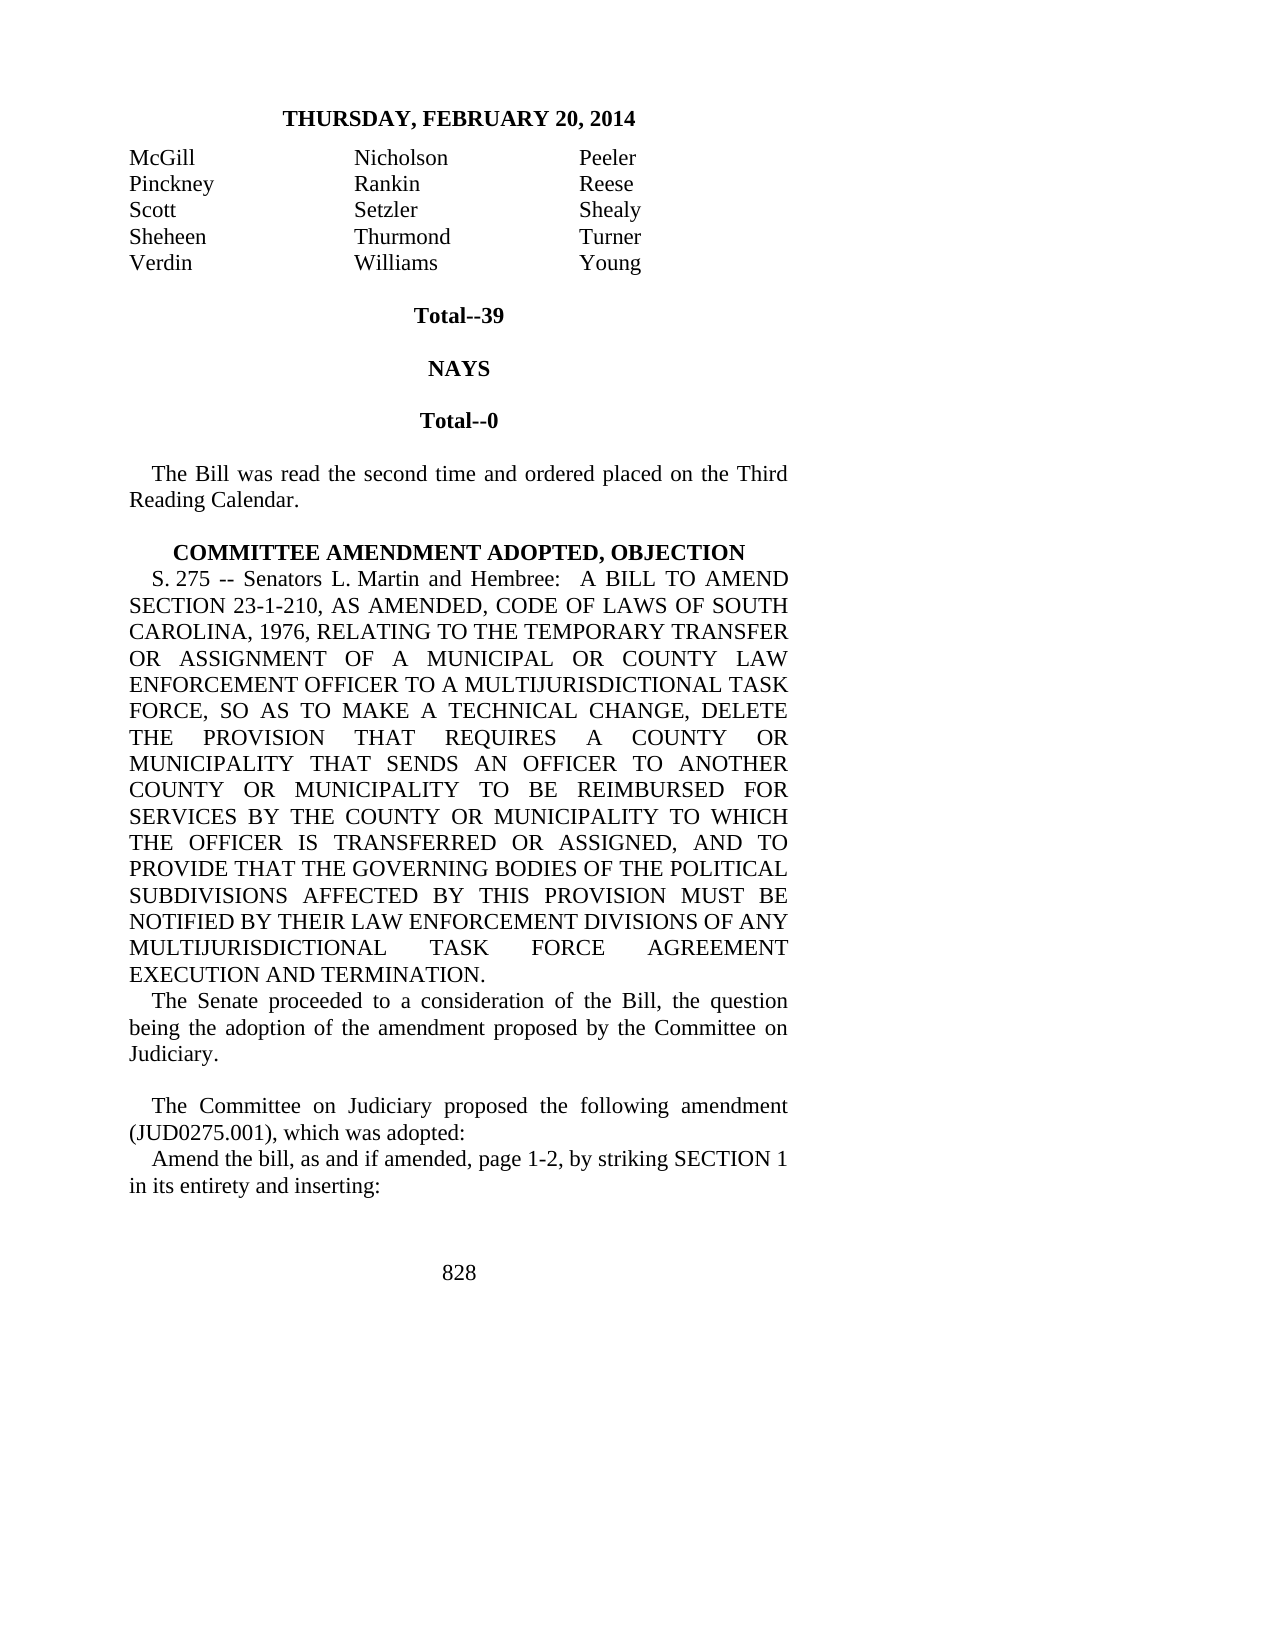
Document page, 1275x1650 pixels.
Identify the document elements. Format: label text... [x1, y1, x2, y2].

text McGill Nicholson Peeler [129, 144, 789, 170]
text The Bill was read the second time and ordered placed on the Third Reading Calendar. [129, 460, 789, 513]
text The Committee on Judiciary proposed the following amendment (JUD0275.001), which was adopted: [129, 1093, 789, 1145]
text NAYS [129, 355, 789, 381]
text S. 275 -- Senators L. Martin and Hembree: A BILL TO AMEND SECTION 23-1-210, AS AMENDED, CODE OF LAWS OF SOUTH CAROLINA, 1976, RELATING TO THE TEMPORARY TRANSFER OR ASSIGNMENT OF A MUNICIPAL OR COUNTY LAW ENFORCEMENT OFFICER TO A MULTIJURISDICTIONAL TASK FORCE, SO AS TO MAKE A TECHNICAL CHANGE, DELETE THE PROVISION THAT REQUIRES A COUNTY OR MUNICIPALITY THAT SENDS AN OFFICER TO ANOTHER COUNTY OR MUNICIPALITY TO BE REIMBURSED FOR SERVICES BY THE COUNTY OR MUNICIPALITY TO WHICH THE OFFICER IS TRANSFERRED OR ASSIGNED, AND TO PROVIDE THAT THE GOVERNING BODIES OF THE POLITICAL SUBDIVISIONS AFFECTED BY THIS PROVISION MUST BE NOTIFIED BY THEIR LAW ENFORCEMENT DIVISIONS OF ANY MULTIJURISDICTIONAL TASK FORCE AGREEMENT EXECUTION AND TERMINATION. [129, 566, 789, 987]
text Sheheen Thurmond Turner [129, 223, 789, 249]
text Total--39 [129, 302, 789, 328]
text Amend the bill, as and if amended, page 1-2, by striking SECTION 1 in its entirety and inserting: [129, 1145, 789, 1198]
text COMMITTEE AMENDMENT ADOPTED, OBJECTION [129, 539, 789, 566]
text Scott Setzler Shealy [129, 197, 789, 223]
text Pinckney Rankin Reese [129, 170, 789, 197]
text The Senate proceeded to a consideration of the Bill, the question being the adoption of the amendment proposed by the Committee on Judiciary. [129, 987, 789, 1066]
text Total--0 [129, 407, 789, 434]
text Verdin Williams Young [129, 249, 789, 276]
